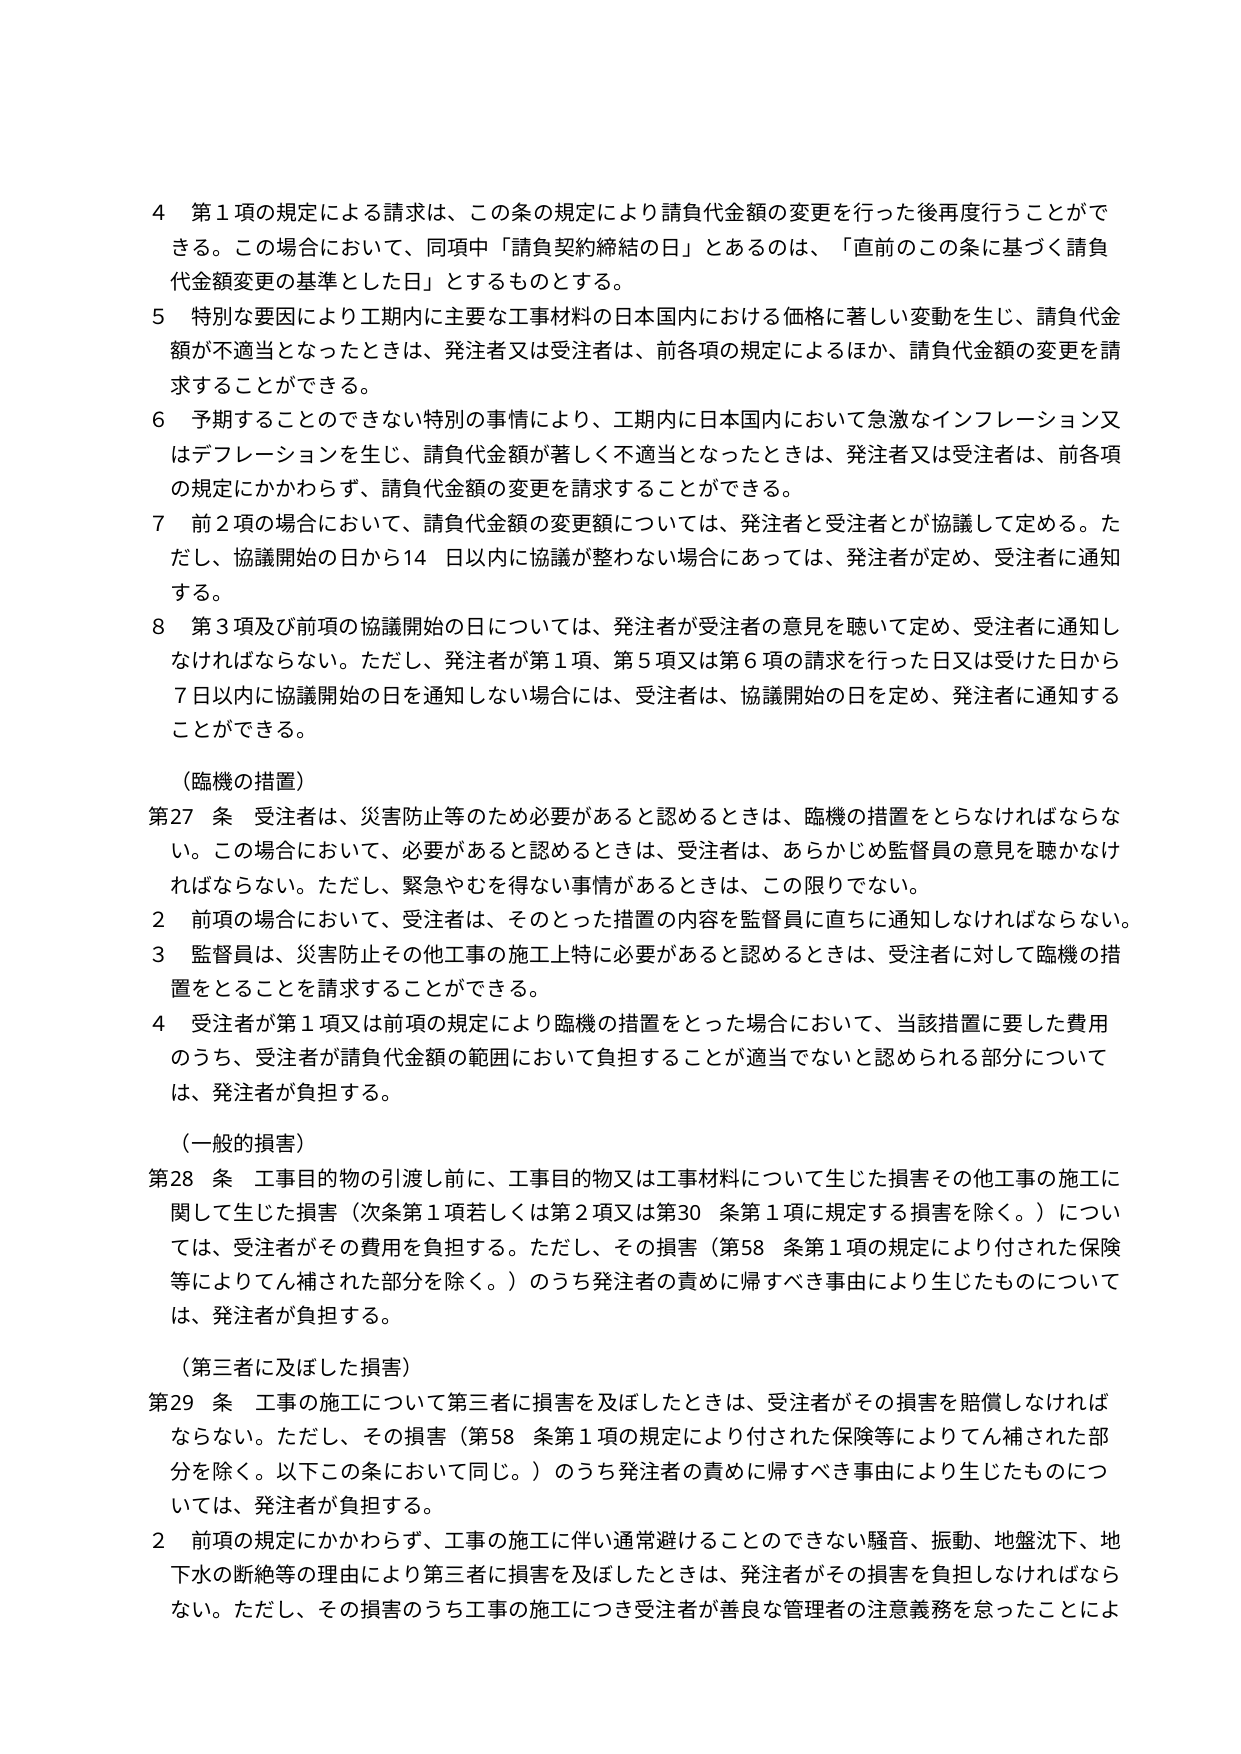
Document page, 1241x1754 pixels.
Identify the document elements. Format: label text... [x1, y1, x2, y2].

text 第29条 工事の施工について第三者に損害を及ぼしたときは、受注者がその損害を賠償しなければならない。ただし、その損害（第58条第１項の規定により付された保険等によりてん補された部分を除く。以下この条において同じ。）のうち発注者の責めに帰すべき事由により生じたものについては、発注者が負担する。 [148, 1384, 1110, 1522]
text （一般的損害） [148, 1125, 1121, 1160]
text （第三者に及ぼした損害） [148, 1349, 1121, 1384]
text ６ 予期することのできない特別の事情により、工期内に日本国内において急激なインフレーション又はデフレーションを生じ、請負代金額が著しく不適当となったときは、発注者又は受注者は、前各項の規定にかかわらず、請負代金額の変更を請求することができる。 [148, 401, 1121, 505]
text ３ 監督員は、災害防止その他工事の施工上特に必要があると認めるときは、受注者に対して臨機の措置をとることを請求することができる。 [148, 936, 1121, 1005]
text ７ 前２項の場合において、請負代金額の変更額については、発注者と受注者とが協議して定める。ただし、協議開始の日から14日以内に協議が整わない場合にあっては、発注者が定め、受注者に通知する。 [148, 505, 1121, 608]
text ５ 特別な要因により工期内に主要な工事材料の日本国内における価格に著しい変動を生じ、請負代金額が不適当となったときは、発注者又は受注者は、前各項の規定によるほか、請負代金額の変更を請求することができる。 [148, 298, 1121, 401]
text ４ 受注者が第１項又は前項の規定により臨機の措置をとった場合において、当該措置に要した費用のうち、受注者が請負代金額の範囲において負担することが適当でないと認められる部分については、発注者が負担する。 [148, 1005, 1110, 1108]
text ２ 前項の場合において、受注者は、そのとった措置の内容を監督員に直ちに通知しなければならない。 [148, 901, 1121, 936]
text ４ 第１項の規定による請求は、この条の規定により請負代金額の変更を行った後再度行うことができる。この場合において、同項中「請負契約締結の日」とあるのは、「直前のこの条に基づく請負代金額変更の基準とした日」とするものとする。 [148, 194, 1110, 298]
text 第27条 受注者は、災害防止等のため必要があると認めるときは、臨機の措置をとらなければならない。この場合において、必要があると認めるときは、受注者は、あらかじめ監督員の意見を聴かなければならない。ただし、緊急やむを得ない事情があるときは、この限りでない。 [148, 798, 1121, 901]
text ８ 第３項及び前項の協議開始の日については、発注者が受注者の意見を聴いて定め、受注者に通知しなければならない。ただし、発注者が第１項、第５項又は第６項の請求を行った日又は受けた日から７日以内に協議開始の日を通知しない場合には、受注者は、協議開始の日を定め、発注者に通知することができる。 [148, 608, 1121, 746]
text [148, 1522, 1121, 1625]
text 第28条 工事目的物の引渡し前に、工事目的物又は工事材料について生じた損害その他工事の施工に関して生じた損害（次条第１項若しくは第２項又は第30条第１項に規定する損害を除く。）については、受注者がその費用を負担する。ただし、その損害（第58条第１項の規定により付された保険等によりてん補された部分を除く。）のうち発注者の責めに帰すべき事由により生じたものについては、発注者が負担する。 [148, 1160, 1121, 1332]
text （臨機の措置） [148, 763, 1121, 798]
